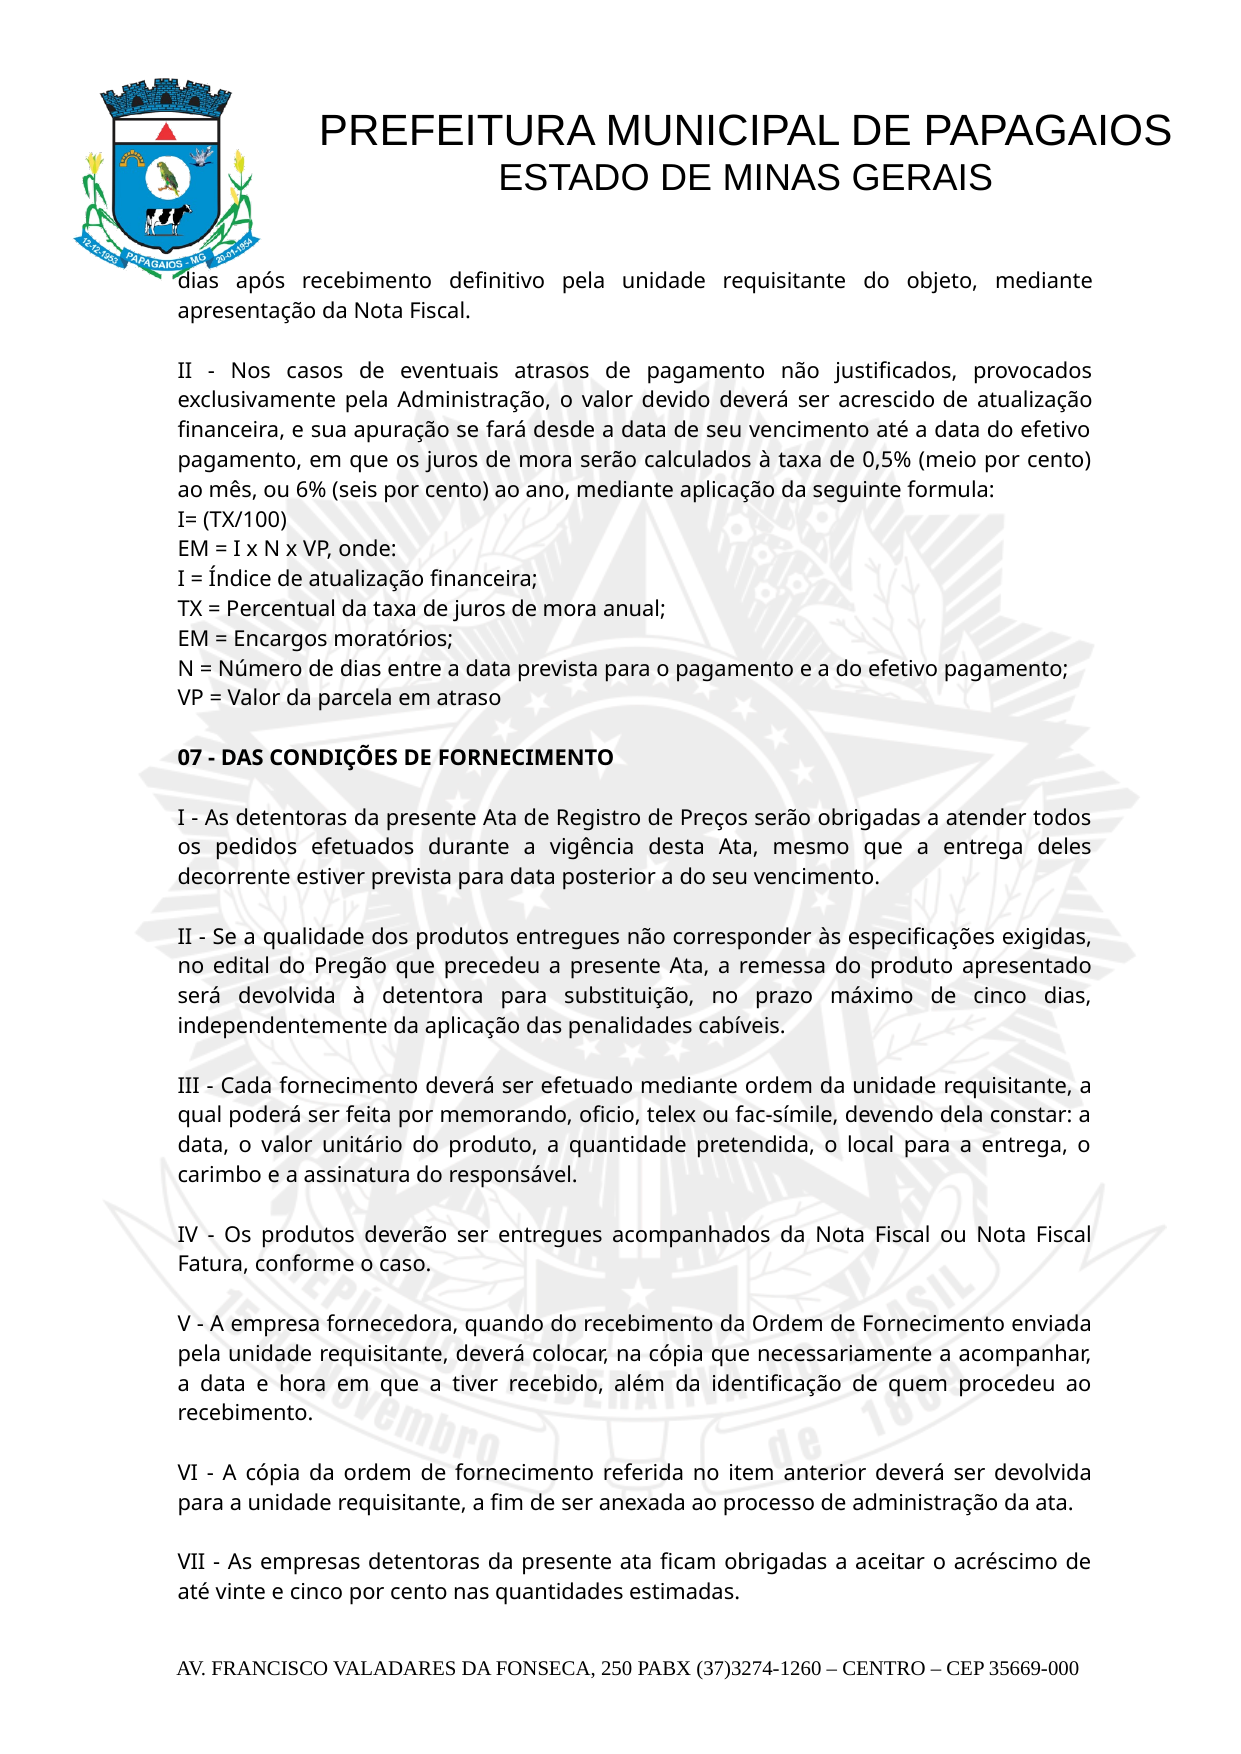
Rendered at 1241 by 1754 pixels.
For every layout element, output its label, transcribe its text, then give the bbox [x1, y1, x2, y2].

text II - Se a qualidade dos produtos entregues não corresponder às especificações exigidas, no edital do Pregão que precedeu a presente Ata, a remessa do produto apresentado será devolvida à detentora para substituição, no prazo máximo de cinco dias, independentemente da aplicação das penalidades cabíveis. [177, 921, 1093, 1040]
picture [191, 255, 205, 263]
text II - Nos casos de eventuais atrasos de pagamento não justificados, provocados exclusivamente pela Administração, o valor devido deverá ser acrescido de atualização financeira, e sua apuração se fará desde a data de seu vencimento até a data do efetivo pagamento, em que os juros de mora serão calculados à taxa de 0,5% (meio por cento) ao mês, ou 6% (seis por cento) ao ano, mediante aplicação da seguinte formula: [177, 355, 1093, 504]
text VP = Valor da parcela em atraso [177, 682, 1093, 712]
picture [237, 240, 252, 250]
picture [102, 361, 1167, 1510]
picture [217, 256, 225, 262]
picture [72, 73, 262, 281]
text EM = I x N x VP, onde: [177, 533, 1093, 563]
picture [200, 260, 212, 265]
text TX = Percentual da taxa de juros de mora anual; [177, 593, 1093, 623]
text I= (TX/100) [177, 504, 1093, 533]
text EM = Encargos moratórios; [177, 623, 1093, 653]
text VII - As empresas detentoras da presente ata ficam obrigadas a aceitar o acréscimo de até vinte e cinco por cento nas quantidades estimadas. [177, 1546, 1093, 1606]
text 07 - DAS CONDIÇÕES DE FORNECIMENTO [177, 742, 1093, 772]
text I = Índice de atualização financeira; [177, 563, 1093, 593]
text IV - Os produtos deverão ser entregues acompanhados da Nota Fiscal ou Nota Fiscal Fatura, conforme o caso. [177, 1219, 1093, 1278]
text VI - A cópia da ordem de fornecimento referida no item anterior deverá ser devolvida para a unidade requisitante, a fim de ser anexada ao processo de administração da ata. [177, 1457, 1093, 1517]
text N = Número de dias entre a data prevista para o pagamento e a do efetivo pagamento; [177, 653, 1093, 682]
text I - As detentoras da presente Ata de Registro de Preços serão obrigadas a atender todos os pedidos efetuados durante a vigência desta Ata, mesmo que a entrega deles decorrente estiver prevista para data posterior a do seu vencimento. [177, 802, 1093, 891]
text III - Cada fornecimento deverá ser efetuado mediante ordem da unidade requisitante, a qual poderá ser feita por memorando, oficio, telex ou fac-símile, devendo dela constar: a data, o valor unitário do produto, a quantidade pretendida, o local para a entrega, o carimbo e a assinatura do responsável. [177, 1070, 1093, 1189]
text V - A empresa fornecedora, quando do recebimento da Ordem de Fornecimento enviada pela unidade requisitante, deverá colocar, na cópia que necessariamente a acompanhar, a data e hora em que a tiver recebido, além da identificação de quem procedeu ao recebimento. [177, 1308, 1093, 1427]
